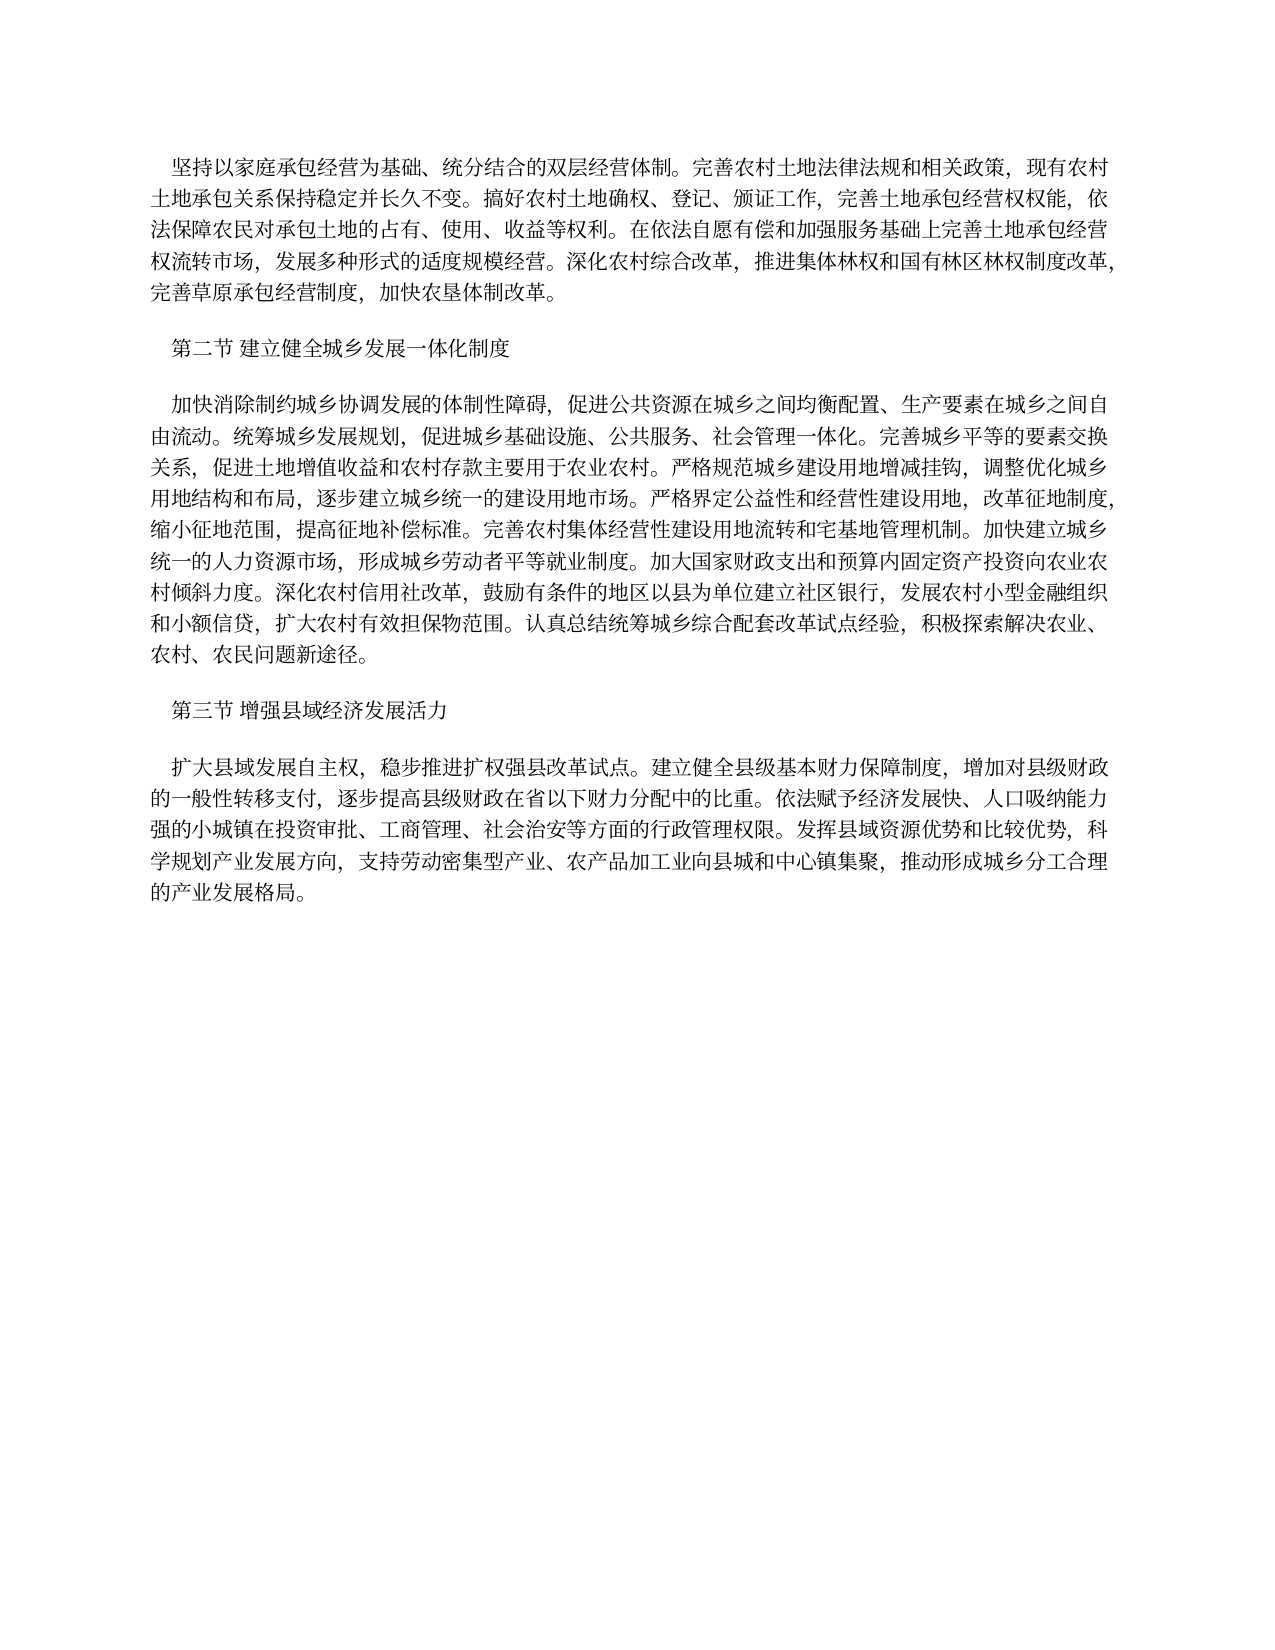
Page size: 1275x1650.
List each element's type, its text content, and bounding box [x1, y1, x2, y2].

text 第二节 建立健全城乡发展一体化制度 [150, 331, 1125, 362]
text 扩大县域发展自主权，稳步推进扩权强县改革试点。建立健全县级基本财力保障制度，增加对县级财政的一般性转移支付，逐步提高县级财政在省以下财力分配中的比重。依法赋予经济发展快、人口吸纳能力强的小城镇在投资审批、工商管理、社会治安等方面的行政管理权限。发挥县域资源优势和比较优势，科学规划产业发展方向，支持劳动密集型产业、农产品加工业向县城和中心镇集聚，推动形成城乡分工合理的产业发展格局。 [150, 750, 1125, 906]
text 加快消除制约城乡协调发展的体制性障碍，促进公共资源在城乡之间均衡配置、生产要素在城乡之间自由流动。统筹城乡发展规划，促进城乡基础设施、公共服务、社会管理一体化。完善城乡平等的要素交换关系，促进土地增值收益和农村存款主要用于农业农村。严格规范城乡建设用地增减挂钩，调整优化城乡用地结构和布局，逐步建立城乡统一的建设用地市场。严格界定公益性和经营性建设用地，改革征地制度，缩小征地范围，提高征地补偿标准。完善农村集体经营性建设用地流转和宅基地管理机制。加快建立城乡统一的人力资源市场，形成城乡劳动者平等就业制度。加大国家财政支出和预算内固定资产投资向农业农村倾斜力度。深化农村信用社改革，鼓励有条件的地区以县为单位建立社区银行，发展农村小型金融组织和小额信贷，扩大农村有效担保物范围。认真总结统筹城乡综合配套改革试点经验，积极探索解决农业、农村、农民问题新途径。 [150, 387, 1125, 669]
text 第三节 增强县域经济发展活力 [150, 694, 1125, 725]
text 坚持以家庭承包经营为基础、统分结合的双层经营体制。完善农村土地法律法规和相关政策，现有农村土地承包关系保持稳定并长久不变。搞好农村土地确权、登记、颁证工作，完善土地承包经营权权能，依法保障农民对承包土地的占有、使用、收益等权利。在依法自愿有偿和加强服务基础上完善土地承包经营权流转市场，发展多种形式的适度规模经营。深化农村综合改革，推进集体林权和国有林区林权制度改革，完善草原承包经营制度，加快农垦体制改革。 [150, 150, 1125, 306]
